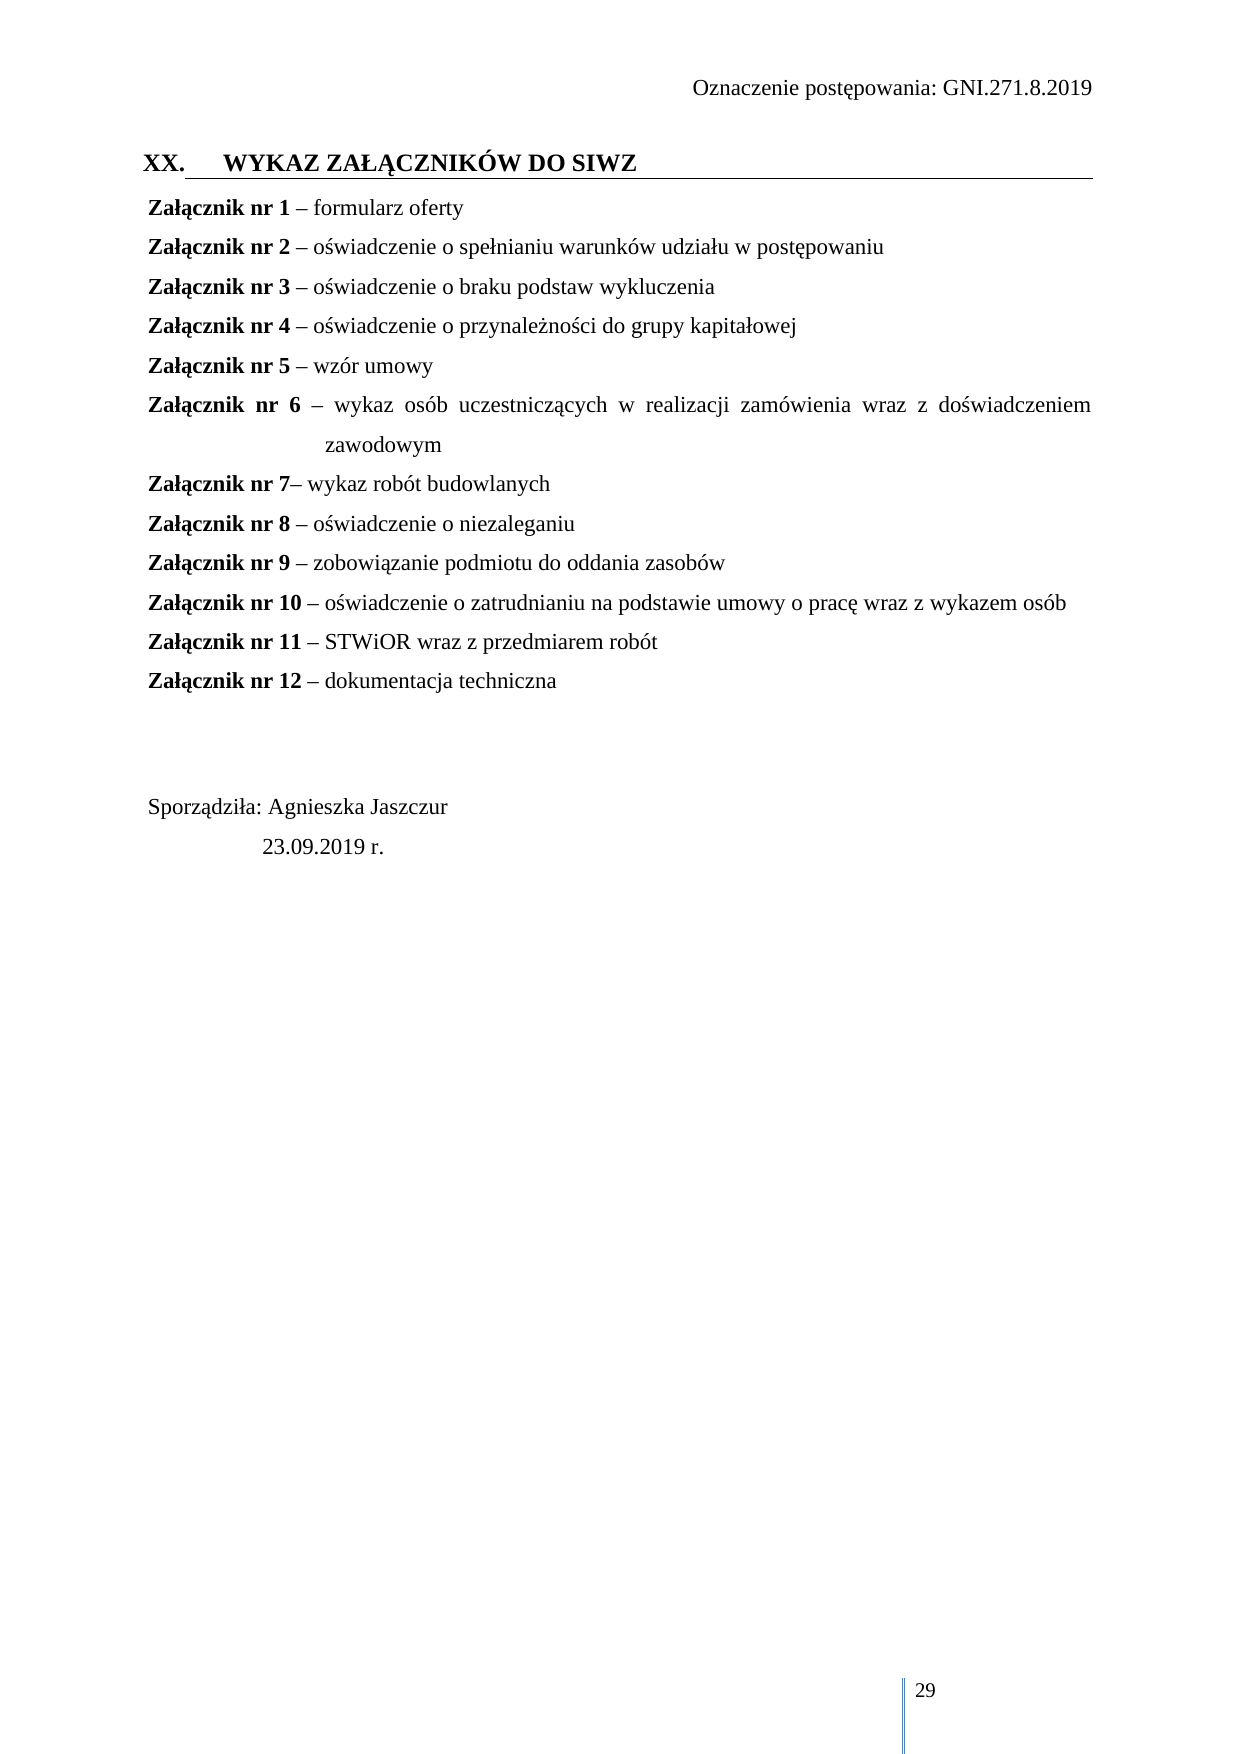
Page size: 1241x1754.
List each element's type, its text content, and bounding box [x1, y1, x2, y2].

list WYKAZ ZAŁĄCZNIKÓW DO SIWZ [185, 148, 1093, 178]
text Załącznik nr 11 – STWiOR wraz z przedmiarem robót [148, 628, 1093, 654]
text Załącznik nr 5 – wzór umowy [148, 352, 1093, 378]
text Załącznik nr 1 – formularz oferty [148, 194, 1093, 220]
text Załącznik nr 10 – oświadczenie o zatrudnianiu na podstawie umowy o pracę wraz z wykazem osób [148, 589, 1093, 615]
text 23.09.2019 r. [148, 833, 1093, 859]
text Załącznik nr 8 – oświadczenie o niezaleganiu [148, 510, 1093, 536]
text Załącznik nr 2 – oświadczenie o spełnianiu warunków udziału w postępowaniu [148, 233, 1093, 260]
text Załącznik nr 12 – dokumentacja techniczna [148, 668, 1093, 694]
text Załącznik nr 9 – zobowiązanie podmiotu do oddania zasobów [148, 549, 1093, 576]
text Załącznik nr 4 – oświadczenie o przynależności do grupy kapitałowej [148, 312, 1093, 339]
text Załącznik nr 7– wykaz robót budowlanych [148, 470, 1093, 497]
text Załącznik nr 6 – wykaz osób uczestniczących w realizacji zamówienia wraz z doświadczeniem zawodowym [148, 391, 1093, 457]
text Sporządziła: Agnieszka Jaszczur [148, 793, 1093, 820]
text Załącznik nr 3 – oświadczenie o braku podstaw wykluczenia [148, 273, 1093, 299]
